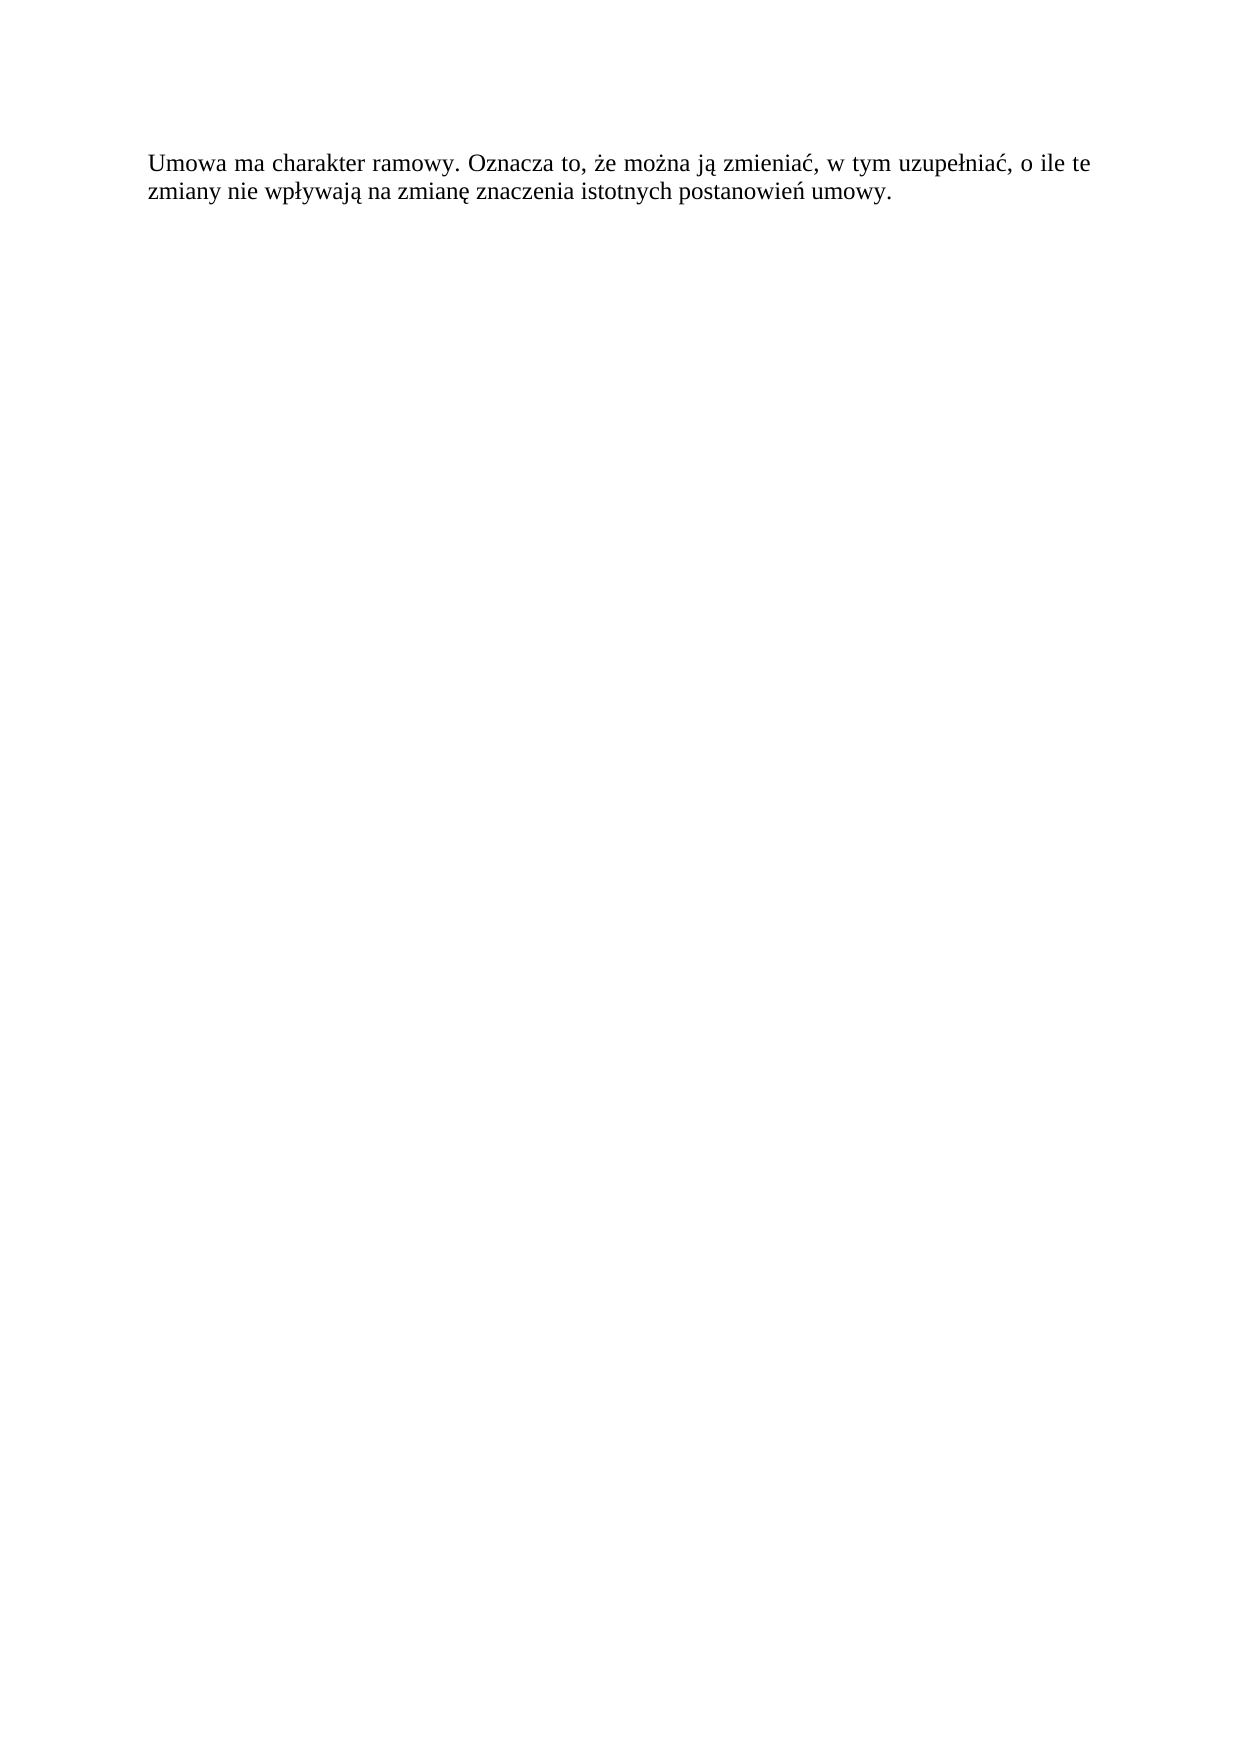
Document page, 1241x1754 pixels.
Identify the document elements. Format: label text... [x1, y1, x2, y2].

text Umowa ma charakter ramowy. Oznacza to, że można ją zmieniać, w tym uzupełniać, o ile te zmiany nie wpływają na zmianę znaczenia istotnych postanowień umowy. [148, 148, 1093, 205]
